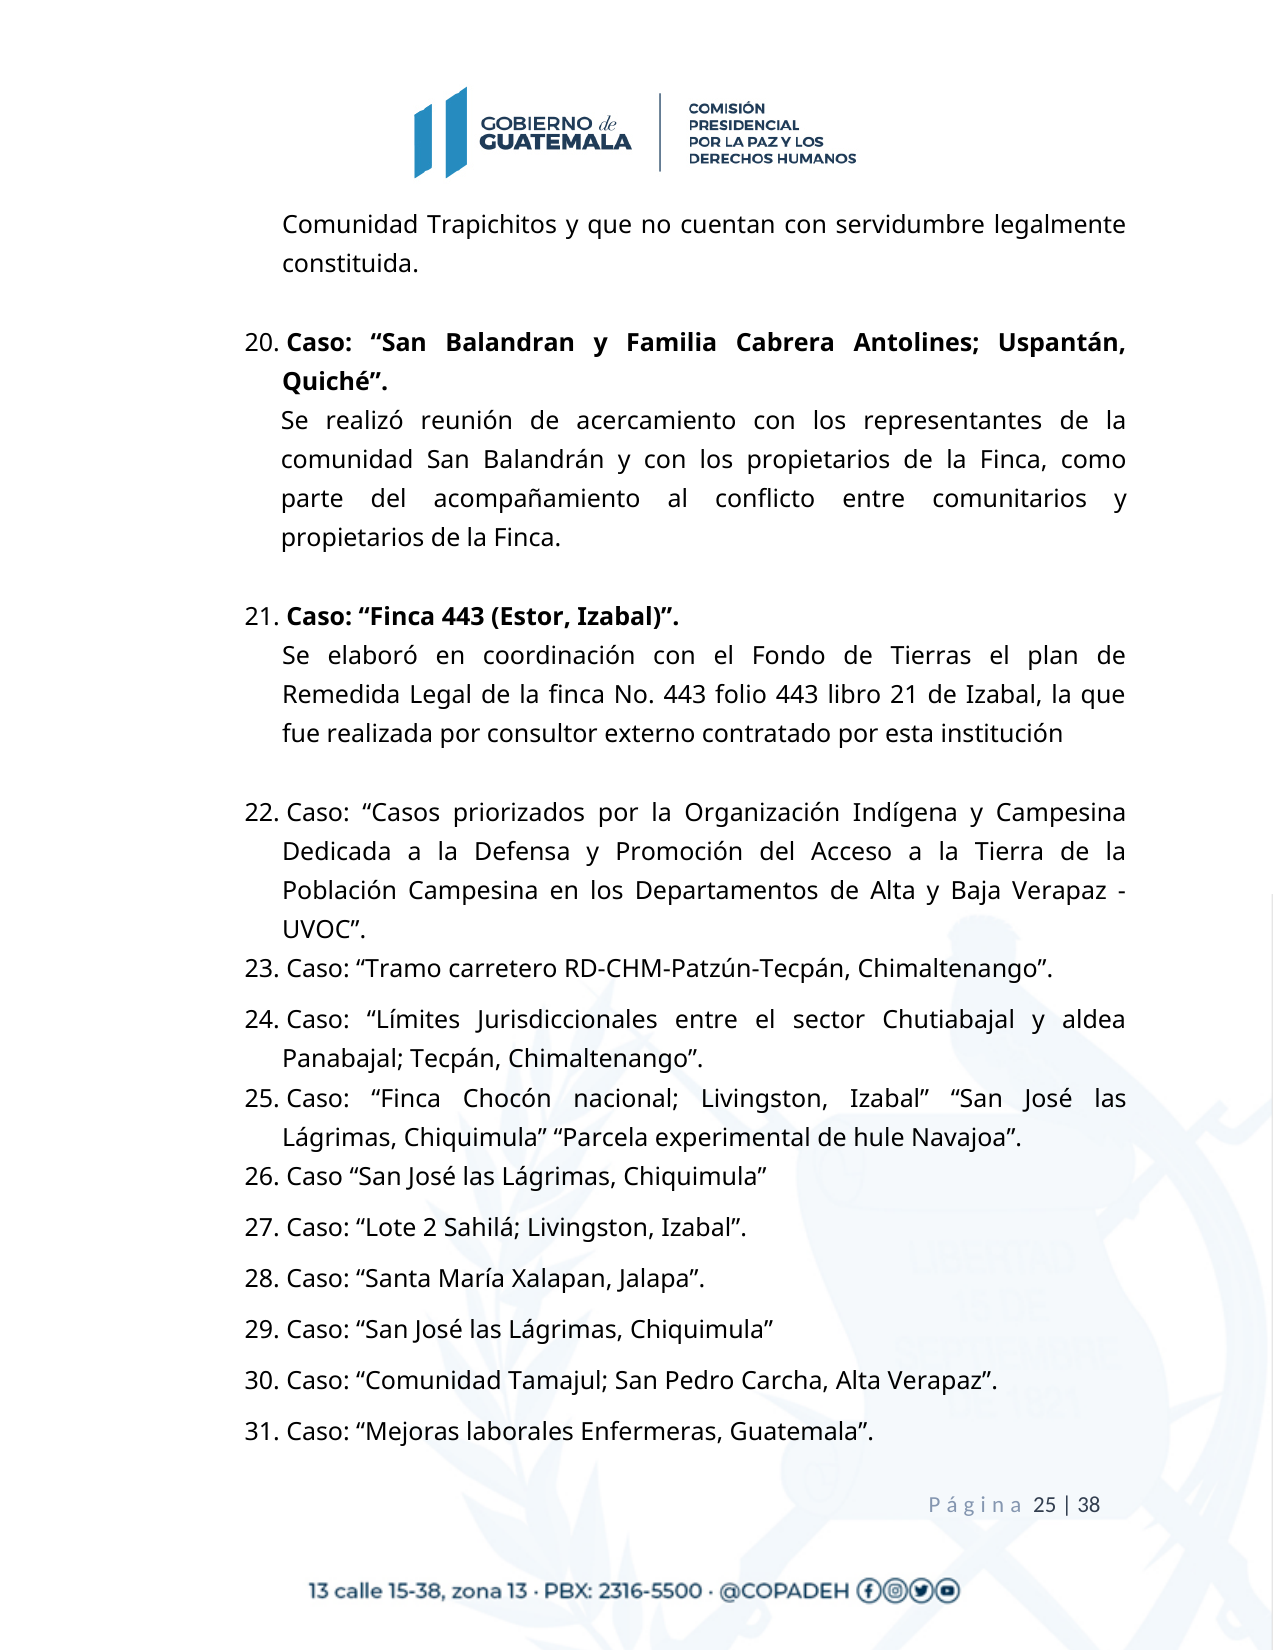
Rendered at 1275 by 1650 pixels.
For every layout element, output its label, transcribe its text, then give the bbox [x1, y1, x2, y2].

list Caso: “Comunidad Tamajul; San Pedro Carcha, Alta Verapaz”. [244, 1363, 1127, 1397]
picture [0, 894, 1274, 1650]
list Caso: “Mejoras laborales Enfermeras, Guatemala”. [244, 1414, 1127, 1448]
list Caso: “Tramo carretero RD-CHM-Patzún-Tecpán, Chimaltenango”. [244, 951, 1127, 985]
list Caso: “Lote 2 Sahilá; Livingston, Izabal”. [244, 1210, 1127, 1244]
text Se realizó reunión de acercamiento con los representantes de la comunidad San Balandrán y con los propietarios de la Finca, como parte del acompañamiento al conflicto entre comunitarios y propietarios de la Finca. [281, 403, 1127, 554]
list Caso: “San Balandran y Familia Cabrera Antolines; Uspantán, Quiché”. [244, 324, 1127, 397]
list Caso “San José las Lágrimas, Chiquimula” [244, 1159, 1127, 1193]
list Caso: “Finca 443 (Estor, Izabal)”. [244, 598, 1127, 632]
list Caso: “Finca Chocón nacional; Livingston, Izabal” “San José las Lágrimas, Chiquimula” “Parcela experimental de hule Navajoa”. [244, 1080, 1127, 1153]
list Caso: “Límites Jurisdiccionales entre el sector Chutiabajal y aldea Panabajal; Tecpán, Chimaltenango”. [244, 1002, 1127, 1075]
picture [34, 27, 1241, 196]
list Se elaboró en coordinación con el Fondo de Tierras el plan de Remedida Legal de la finca No. 443 folio 443 libro 21 de Izabal, la que fue realizada por consultor externo contratado por esta institución [282, 638, 1127, 750]
list Caso: “San José las Lágrimas, Chiquimula” [244, 1312, 1127, 1346]
list Caso: “Santa María Xalapan, Jalapa”. [244, 1261, 1127, 1295]
list Caso: “Casos priorizados por la Organización Indígena y Campesina Dedicada a la Defensa y Promoción del Acceso a la Tierra de la Población Campesina en los Departamentos de Alta y Baja Verapaz -UVOC”. [244, 794, 1127, 946]
